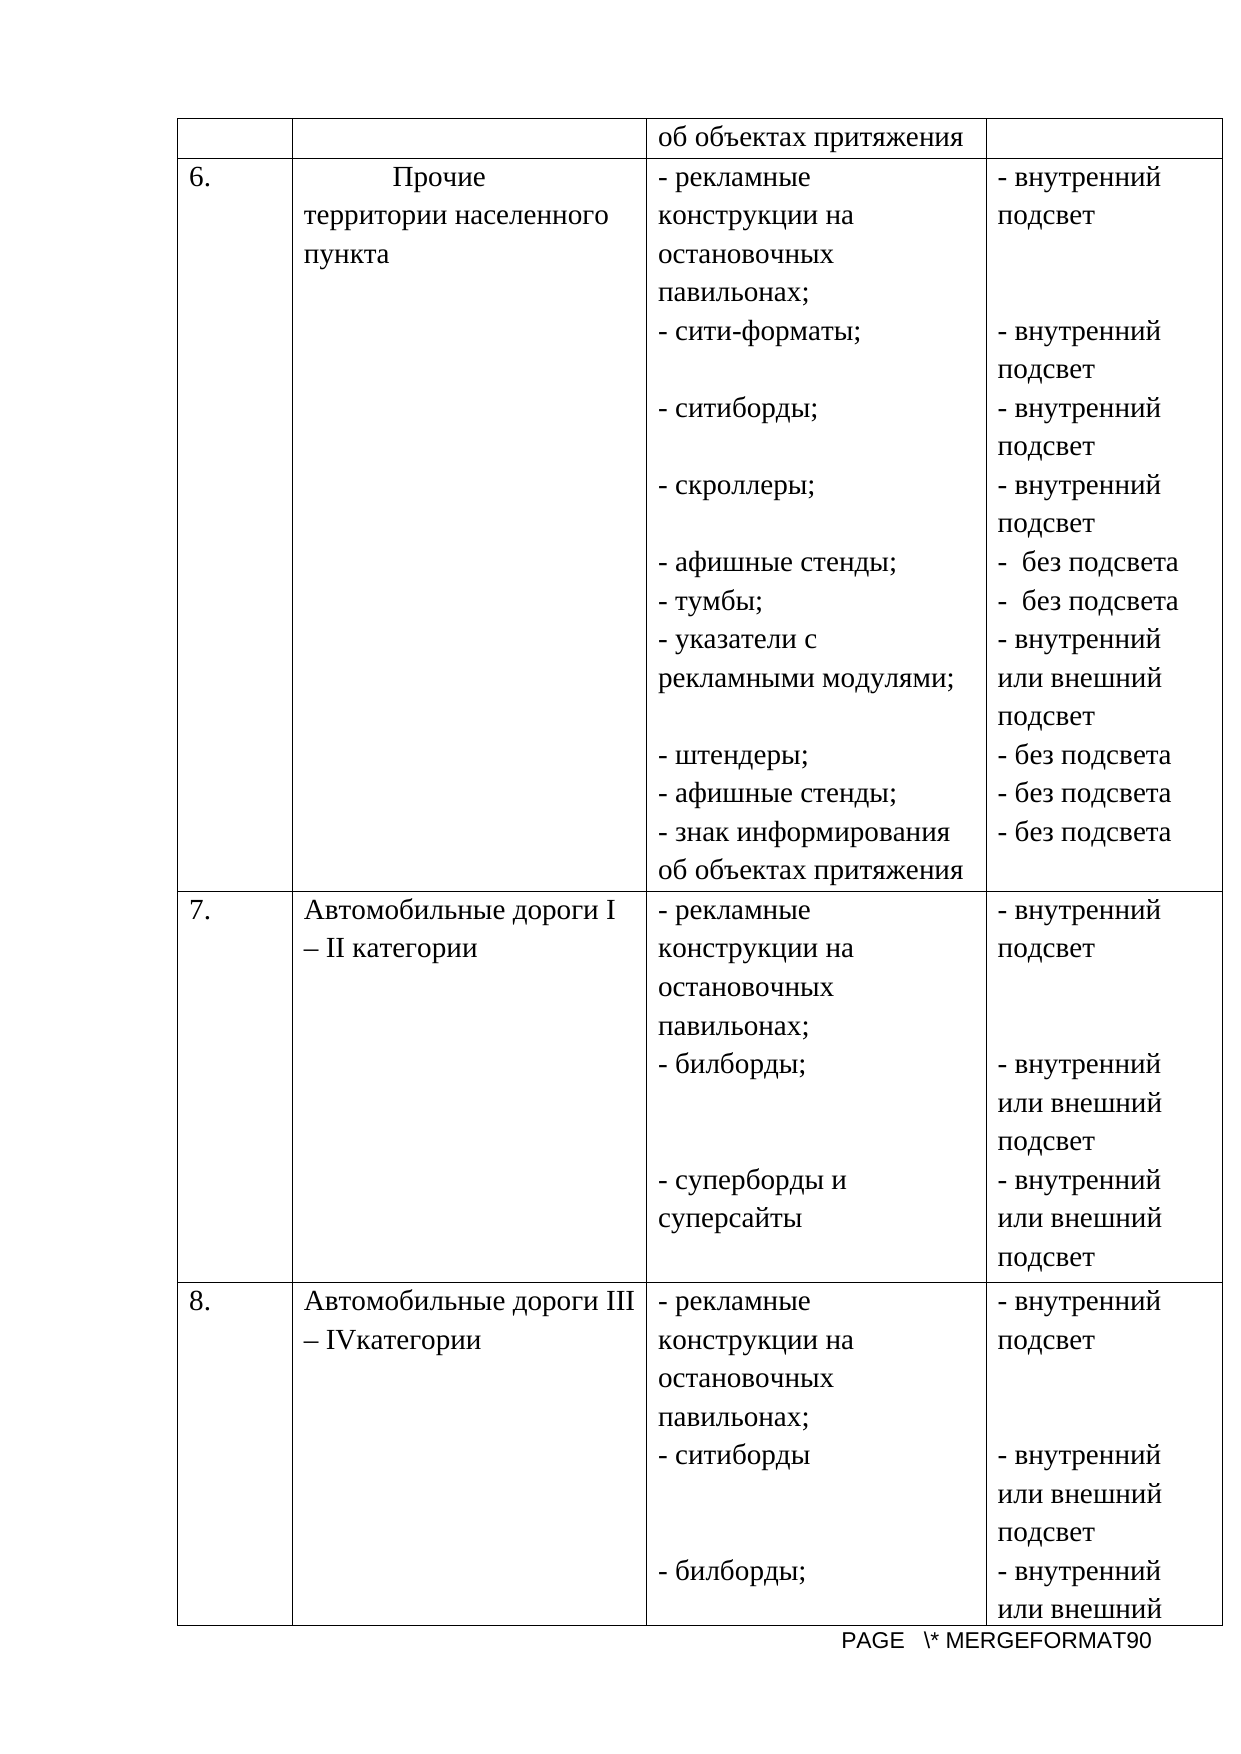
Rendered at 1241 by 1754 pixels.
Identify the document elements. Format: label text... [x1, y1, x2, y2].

table_cell 5. [178, 119, 292, 158]
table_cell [293, 119, 646, 158]
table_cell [647, 119, 986, 158]
table_cell - рекламные конструкции на остановочных павильонах; - сити-форматы; - ситиборды; - скроллеры; - афишные стенды; - тумбы; - указатели с рекламными модулями; - штендеры; - афишные стенды; - знак информирования об объектах притяжения [647, 159, 986, 891]
table_cell Автомобильные дороги I – II категории [293, 892, 646, 1282]
table_cell - внутренний подсвет - внутренний или внешний подсвет - внутренний или внешний подсвет [987, 892, 1222, 1282]
table_cell 8. [178, 1283, 292, 1625]
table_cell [987, 1283, 1222, 1625]
table_cell 7. [178, 892, 292, 1282]
table_cell Прочие территории населенного пункта [293, 159, 646, 891]
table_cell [987, 119, 1222, 158]
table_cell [647, 1283, 986, 1625]
table_cell - рекламные конструкции на остановочных павильонах; - билборды; - суперборды и суперсайты [647, 892, 986, 1282]
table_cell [293, 1283, 646, 1625]
table_cell - внутренний подсвет - внутренний подсвет - внутренний подсвет - внутренний подсвет - без подсвета - без подсвета - внутренний или внешний подсвет - без подсвета - без подсвета - без подсвета [987, 159, 1222, 891]
table_cell 6. [178, 159, 292, 891]
